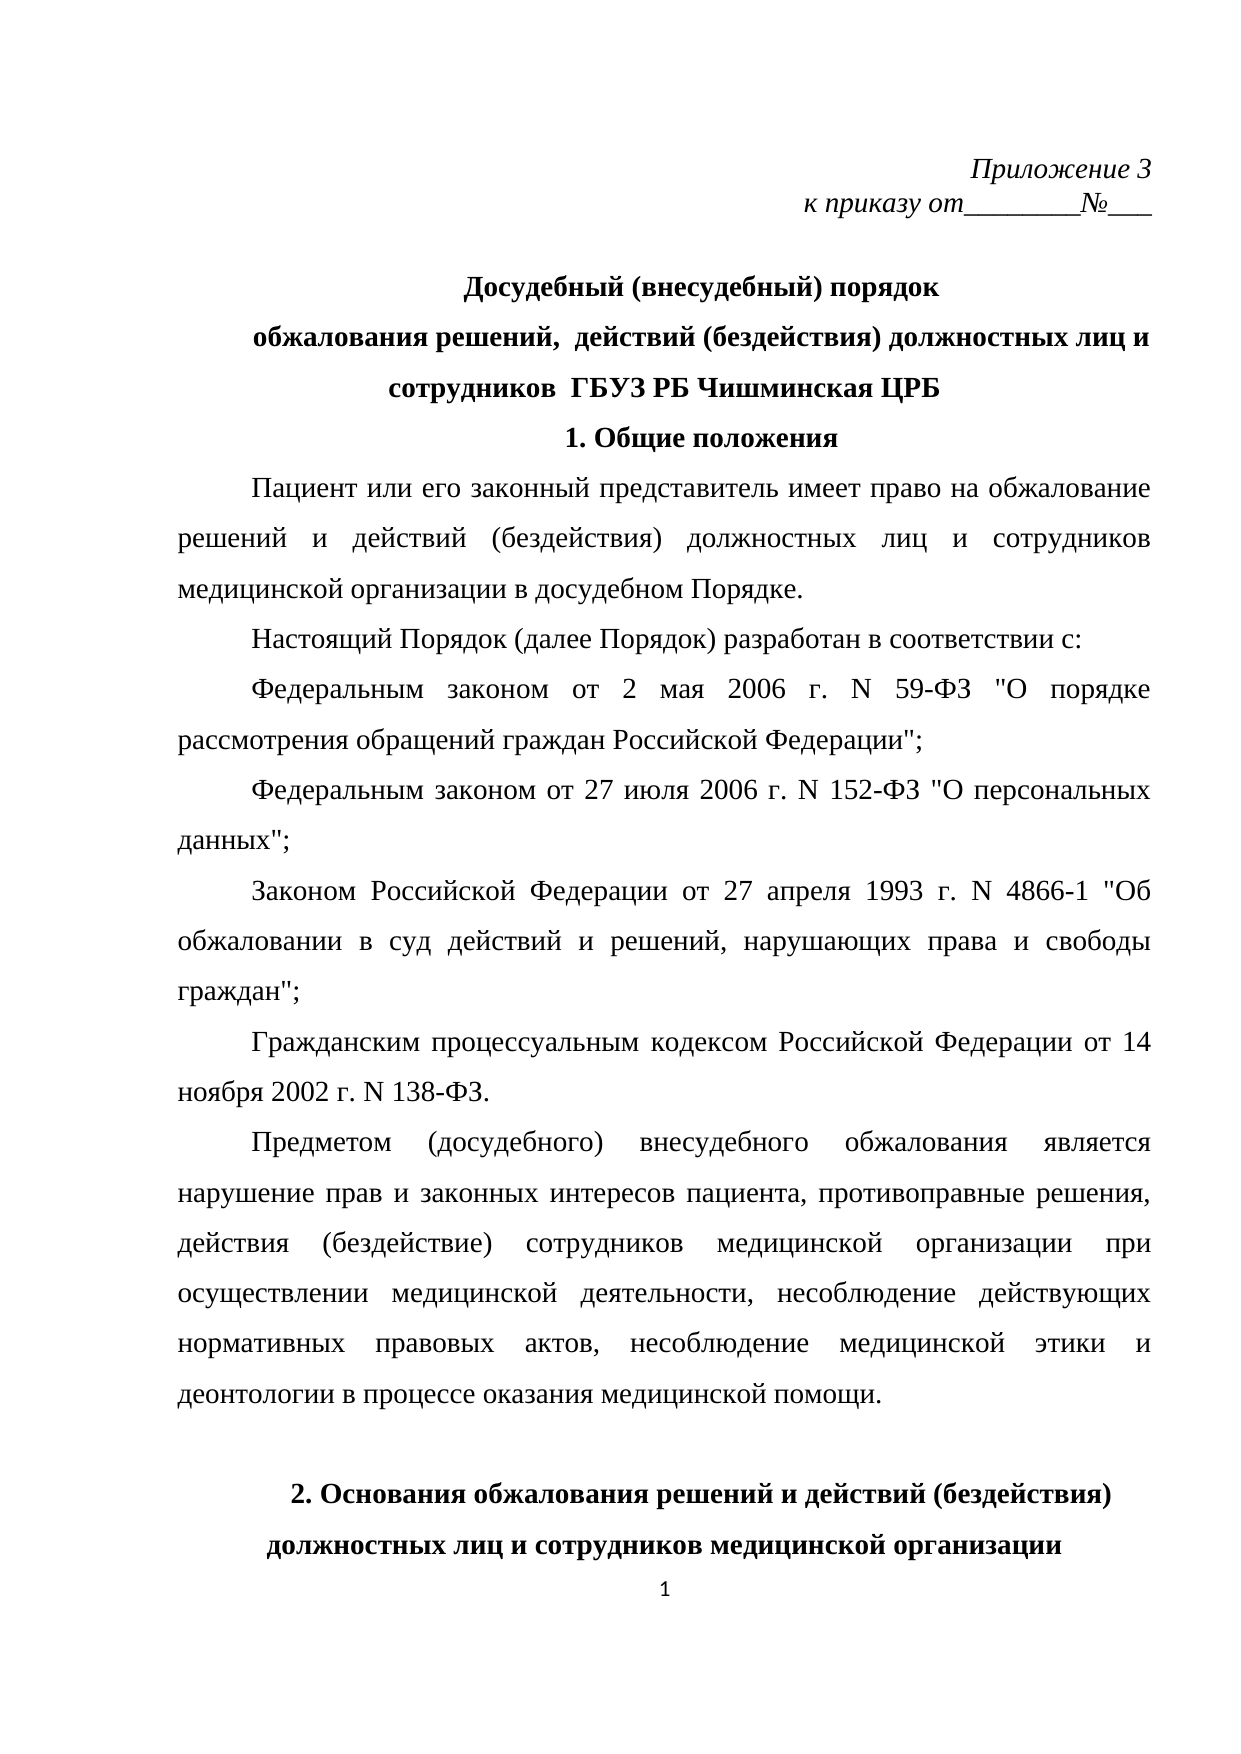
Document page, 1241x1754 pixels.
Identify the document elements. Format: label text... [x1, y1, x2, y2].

text Досудебный (внесудебный) порядок [177, 269, 1152, 303]
text Настоящий Порядок (далее Порядок) разработан в соответствии с: [177, 621, 1152, 655]
text обжалования решений, действий (бездействия) должностных лиц и сотрудников ГБУЗ РБ Чишминская ЦРБ [177, 319, 1152, 403]
title Приложение 3 [177, 152, 1152, 185]
text Законом Российской Федерации от 27 апреля . N 4866-1 "Об обжаловании в суд действий и решений, нарушающих права и свободы граждан"; [177, 873, 1152, 1007]
text 2. Основания обжалования решений и действий (бездействия) должностных лиц и сотрудников медицинской организации [177, 1477, 1152, 1560]
text 1. Общие положения [177, 420, 1152, 453]
text Гражданским процессуальным кодексом Российской Федерации от 14 ноября . N 138-ФЗ. [177, 1024, 1152, 1108]
text Федеральным законом от 2 мая . N 59-ФЗ "О порядке рассмотрения обращений граждан Российской Федерации"; [177, 672, 1152, 755]
text Федеральным законом от 27 июля . N 152-ФЗ "О персональных данных"; [177, 772, 1152, 856]
title к приказу от________№___ [177, 185, 1152, 219]
text Предметом (досудебного) внесудебного обжалования является нарушение прав и законных интересов пациента, противоправные решения, действия (бездействие) сотрудников медицинской организации при осуществлении медицинской деятельности, несоблюдение действующих нормативных правовых актов, несоблюдение медицинской этики и деонтологии в процессе оказания медицинской помощи. [177, 1124, 1152, 1409]
text Пациент или его законный представитель имеет право на обжалование решений и действий (бездействия) должностных лиц и сотрудников медицинской организации в досудебном Порядке. [177, 470, 1152, 604]
